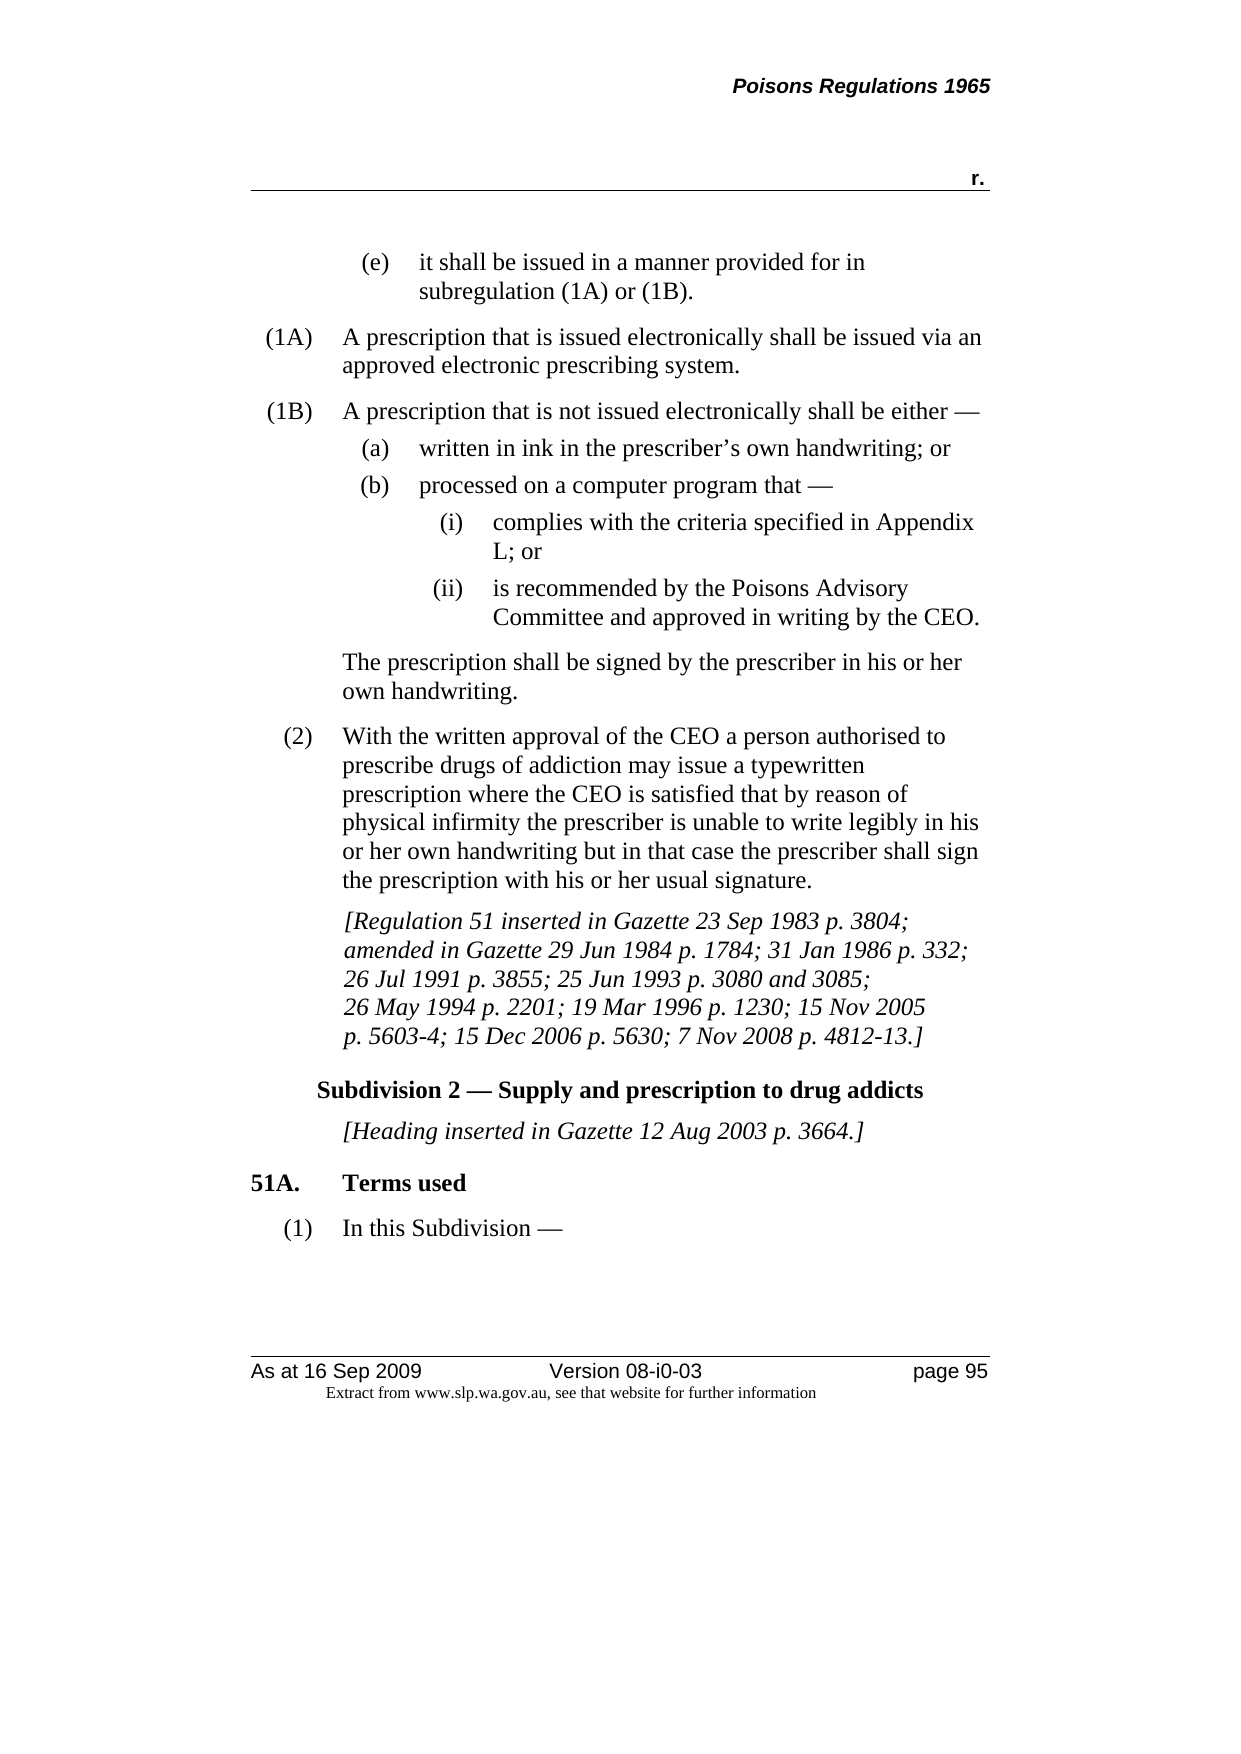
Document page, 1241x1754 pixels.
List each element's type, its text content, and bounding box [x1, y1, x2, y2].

text [Regulation 51 inserted in Gazette 23 Sep 1983 p. 3804; amended in Gazette 29 Jun 1984 p. 1784; 31 Jan 1986 p. 332; 26 Jul 1991 p. 3855; 25 Jun 1993 p. 3080 and 3085; 26 May 1994 p. 2201; 19 Mar 1996 p. 1230; 15 Nov 2005 p. 5603-4; 15 Dec 2006 p. 5630; 7 Nov 2008 p. 4812-13.] [251, 906, 990, 1050]
text (e) it shall be issued in a manner provided for in subregulation (1A) or (1B). [251, 247, 990, 305]
subtitle [Heading inserted in Gazette 12 Aug 2003 p. 3664.] [251, 1116, 990, 1145]
text (1) In this Subdivision — [251, 1213, 990, 1242]
text (1A) A prescription that is issued electronically shall be issued via an approved electronic prescribing system. [251, 322, 990, 379]
text (ii) is recommended by the Poisons Advisory Committee and approved in writing by the CEO. [251, 573, 990, 630]
subtitle 51A. Terms used [251, 1168, 990, 1197]
subtitle Subdivision 2 — Supply and prescription to drug addicts [251, 1075, 990, 1104]
text (i) complies with the criteria specified in Appendix L; or [251, 507, 990, 564]
text (b) processed on a computer program that — [251, 470, 990, 499]
text (a) written in ink in the prescriber’s own handwriting; or [251, 433, 990, 462]
text The prescription shall be signed by the prescriber in his or her own handwriting. [251, 647, 990, 704]
text (2) With the written approval of the CEO a person authorised to prescribe drugs of addiction may issue a typewritten prescription where the CEO is satisfied that by reason of physical infirmity the prescriber is unable to write legibly in his or her own handwriting but in that case the prescriber shall sign the prescription with his or her usual signature. [251, 721, 990, 894]
text (1B) A prescription that is not issued electronically shall be either — [251, 396, 990, 424]
